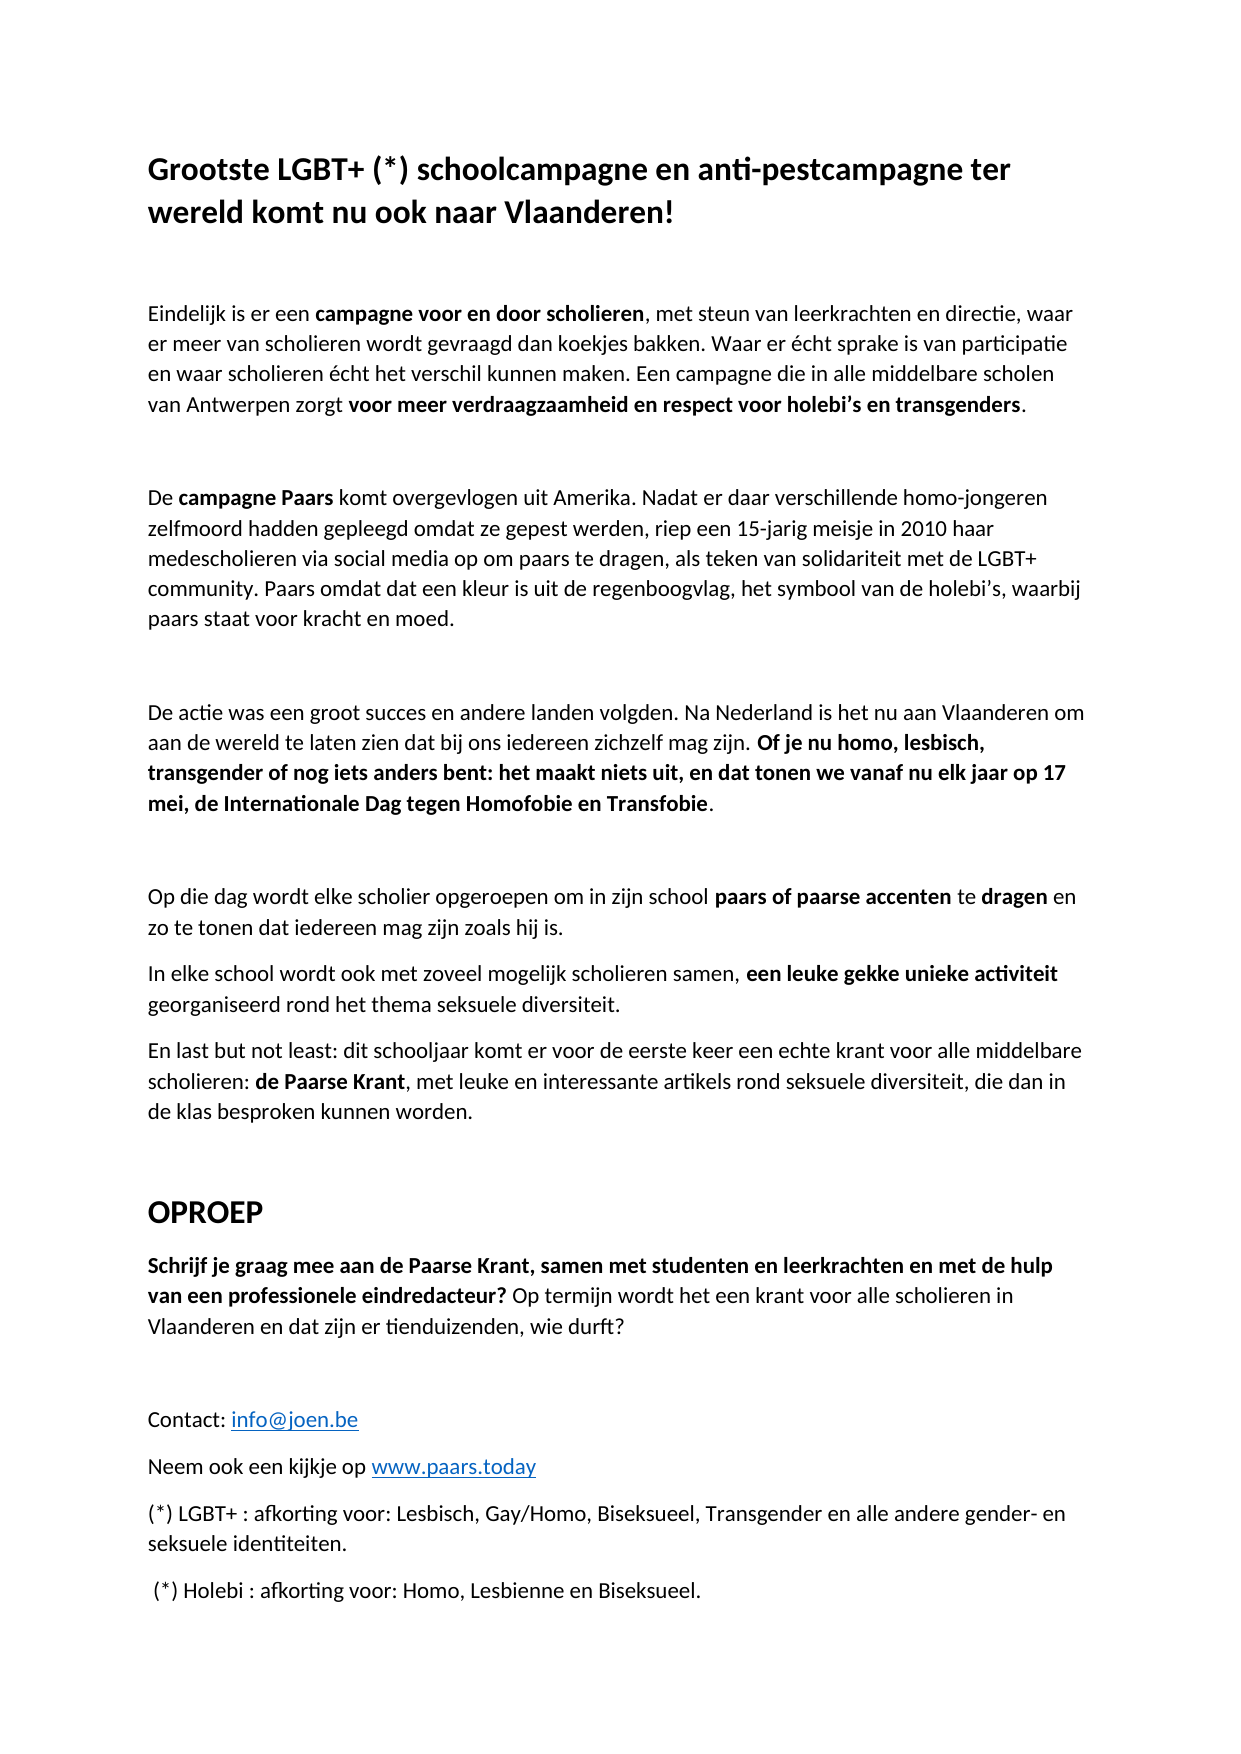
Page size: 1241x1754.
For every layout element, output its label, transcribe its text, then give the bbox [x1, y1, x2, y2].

text In elke school wordt ook met zoveel mogelijk scholieren samen, een leuke gekke unieke activiteit georganiseerd rond het thema seksuele diversiteit. [148, 959, 1093, 1018]
text Eindelijk is er een campagne voor en door scholieren, met steun van leerkrachten en directie, waar er meer van scholieren wordt gevraagd dan koekjes bakken. Waar er écht sprake is van participatie en waar scholieren écht het verschil kunnen maken. Een campagne die in alle middelbare scholen van Antwerpen zorgt voor meer verdraagzaamheid en respect voor holebi’s en transgenders. [148, 299, 1093, 418]
text Op die dag wordt elke scholier opgeroepen om in zijn school paars of paarse accenten te dragen en zo te tonen dat iedereen mag zijn zoals hij is. [148, 882, 1093, 941]
text Neem ook een kijkje op www.paars.today [148, 1452, 1093, 1480]
text (*) LGBT+ : afkorting voor: Lesbisch, Gay/Homo, Biseksueel, Transgender en alle andere gender- en seksuele identiteiten. [148, 1499, 1093, 1557]
text De campagne Paars komt overgevlogen uit Amerika. Nadat er daar verschillende homo-jongeren zelfmoord hadden gepleegd omdat ze gepest werden, riep een 15-jarig meisje in 2010 haar medescholieren via social media op om paars te dragen, als teken van solidariteit met de LGBT+ community. Paars omdat dat een kleur is uit de regenboogvlag, het symbool van de holebi’s, waarbij paars staat voor kracht en moed. [148, 483, 1093, 632]
text (*) Holebi : afkorting voor: Homo, Lesbienne en Biseksueel. [148, 1576, 1093, 1604]
text En last but not least: dit schooljaar komt er voor de eerste keer een echte krant voor alle middelbare scholieren: de Paarse Krant, met leuke en interessante artikels rond seksuele diversiteit, die dan in de klas besproken kunnen worden. [148, 1037, 1093, 1125]
text Contact: info@joen.be [148, 1406, 1093, 1433]
text Schrijf je graag mee aan de Paarse Krant, samen met studenten en leerkrachten en met de hulp van een professionele eindredacteur? Op termijn wordt het een krant voor alle scholieren in Vlaanderen en dat zijn er tienduizenden, wie durft? [148, 1251, 1093, 1340]
text De actie was een groot succes en andere landen volgden. Na Nederland is het nu aan Vlaanderen om aan de wereld te laten zien dat bij ons iedereen zichzelf mag zijn. Of je nu homo, lesbisch, transgender of nog iets anders bent: het maakt niets uit, en dat tonen we vanaf nu elk jaar op 17 mei, de Internationale Dag tegen Homofobie en Transfobie. [148, 698, 1093, 817]
text Grootste LGBT+ (*) schoolcampagne en anti-pestcampagne ter wereld komt nu ook naar Vlaanderen! [148, 148, 1093, 232]
text OPROEP [148, 1191, 1093, 1231]
